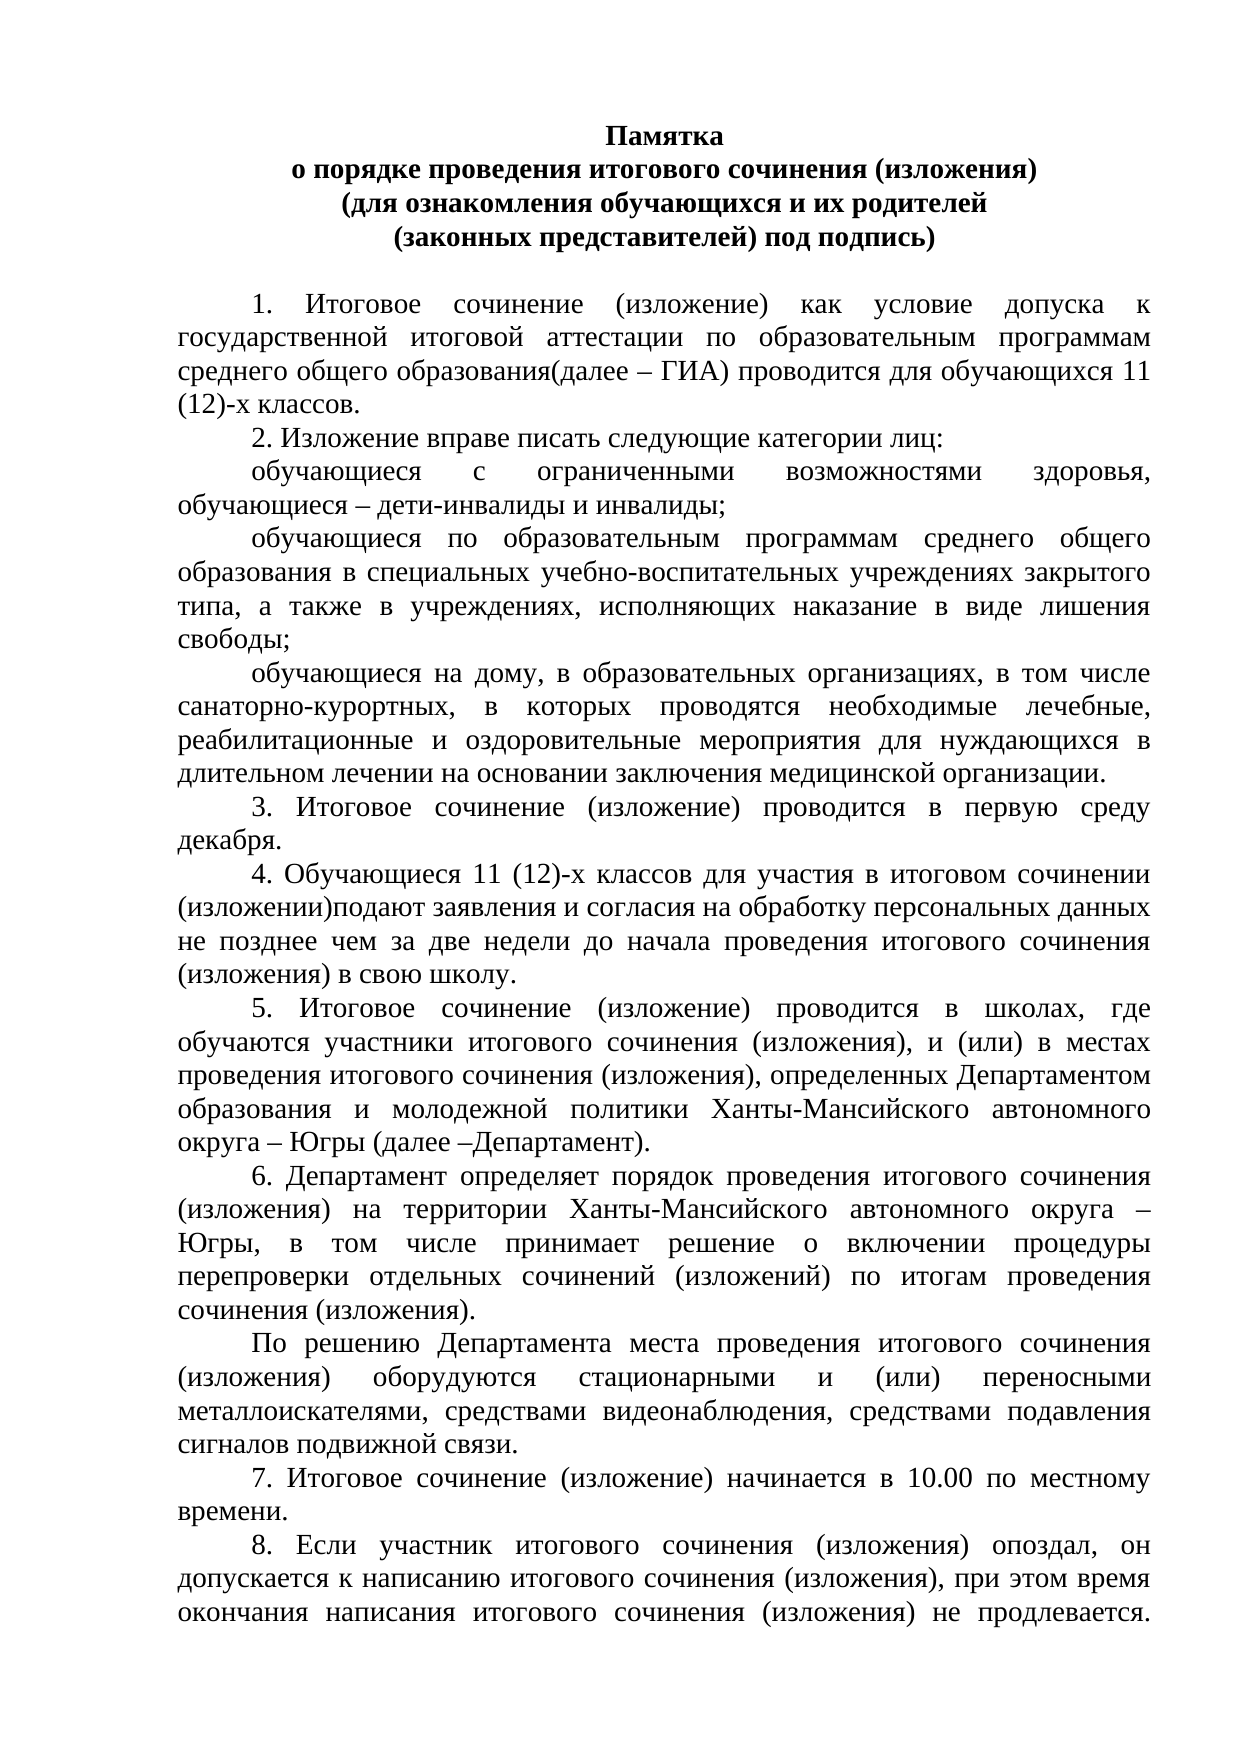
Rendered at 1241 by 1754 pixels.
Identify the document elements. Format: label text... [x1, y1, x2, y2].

text обучающиеся с ограниченными возможностями здоровья, обучающиеся – дети-инвалиды и инвалиды; [177, 453, 1152, 521]
text о порядке проведения итогового сочинения (изложения) [177, 152, 1152, 185]
text Памятка [177, 118, 1152, 152]
text обучающиеся по образовательным программам среднего общего образования в специальных учебно-воспитательных учреждениях закрытого типа, а также в учреждениях, исполняющих наказание в виде лишения свободы; [177, 521, 1152, 655]
text По решению Департамента места проведения итогового сочинения (изложения) оборудуются стационарными и (или) переносными металлоискателями, средствами видеонаблюдения, средствами подавления сигналов подвижной связи. [177, 1326, 1152, 1460]
text 5. Итоговое сочинение (изложение) проводится в школах, где обучаются участники итогового сочинения (изложения), и (или) в местах проведения итогового сочинения (изложения), определенных Департаментом образования и молодежной политики Ханты-Мансийского автономного округа – Югры (далее –Департамент). [177, 990, 1152, 1158]
text 1. Итоговое сочинение (изложение) как условие допуска к государственной итоговой аттестации по образовательным программам среднего общего образования(далее – ГИА) проводится для обучающихся 11 (12)-х классов. [177, 286, 1152, 420]
text 6. Департамент определяет порядок проведения итогового сочинения (изложения) на территории Ханты-Мансийского автономного округа – Югры, в том числе принимает решение о включении процедуры перепроверки отдельных сочинений (изложений) по итогам проведения сочинения (изложения). [177, 1158, 1152, 1326]
text (для ознакомления обучающихся и их родителей (законных представителей) под подпись) [177, 185, 1152, 252]
text 2. Изложение вправе писать следующие категории лиц: [177, 420, 1152, 453]
text 3. Итоговое сочинение (изложение) проводится в первую среду декабря. [177, 789, 1152, 856]
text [177, 1527, 1152, 1627]
text 4. Обучающиеся 11 (12)-х классов для участия в итоговом сочинении (изложении)подают заявления и согласия на обработку персональных данных не позднее чем за две недели до начала проведения итогового сочинения (изложения) в свою школу. [177, 856, 1152, 990]
text обучающиеся на дому, в образовательных организациях, в том числе санаторно-курортных, в которых проводятся необходимые лечебные, реабилитационные и оздоровительные мероприятия для нуждающихся в длительном лечении на основании заключения медицинской организации. [177, 655, 1152, 789]
text 7. Итоговое сочинение (изложение) начинается в 10.00 по местному времени. [177, 1460, 1152, 1527]
